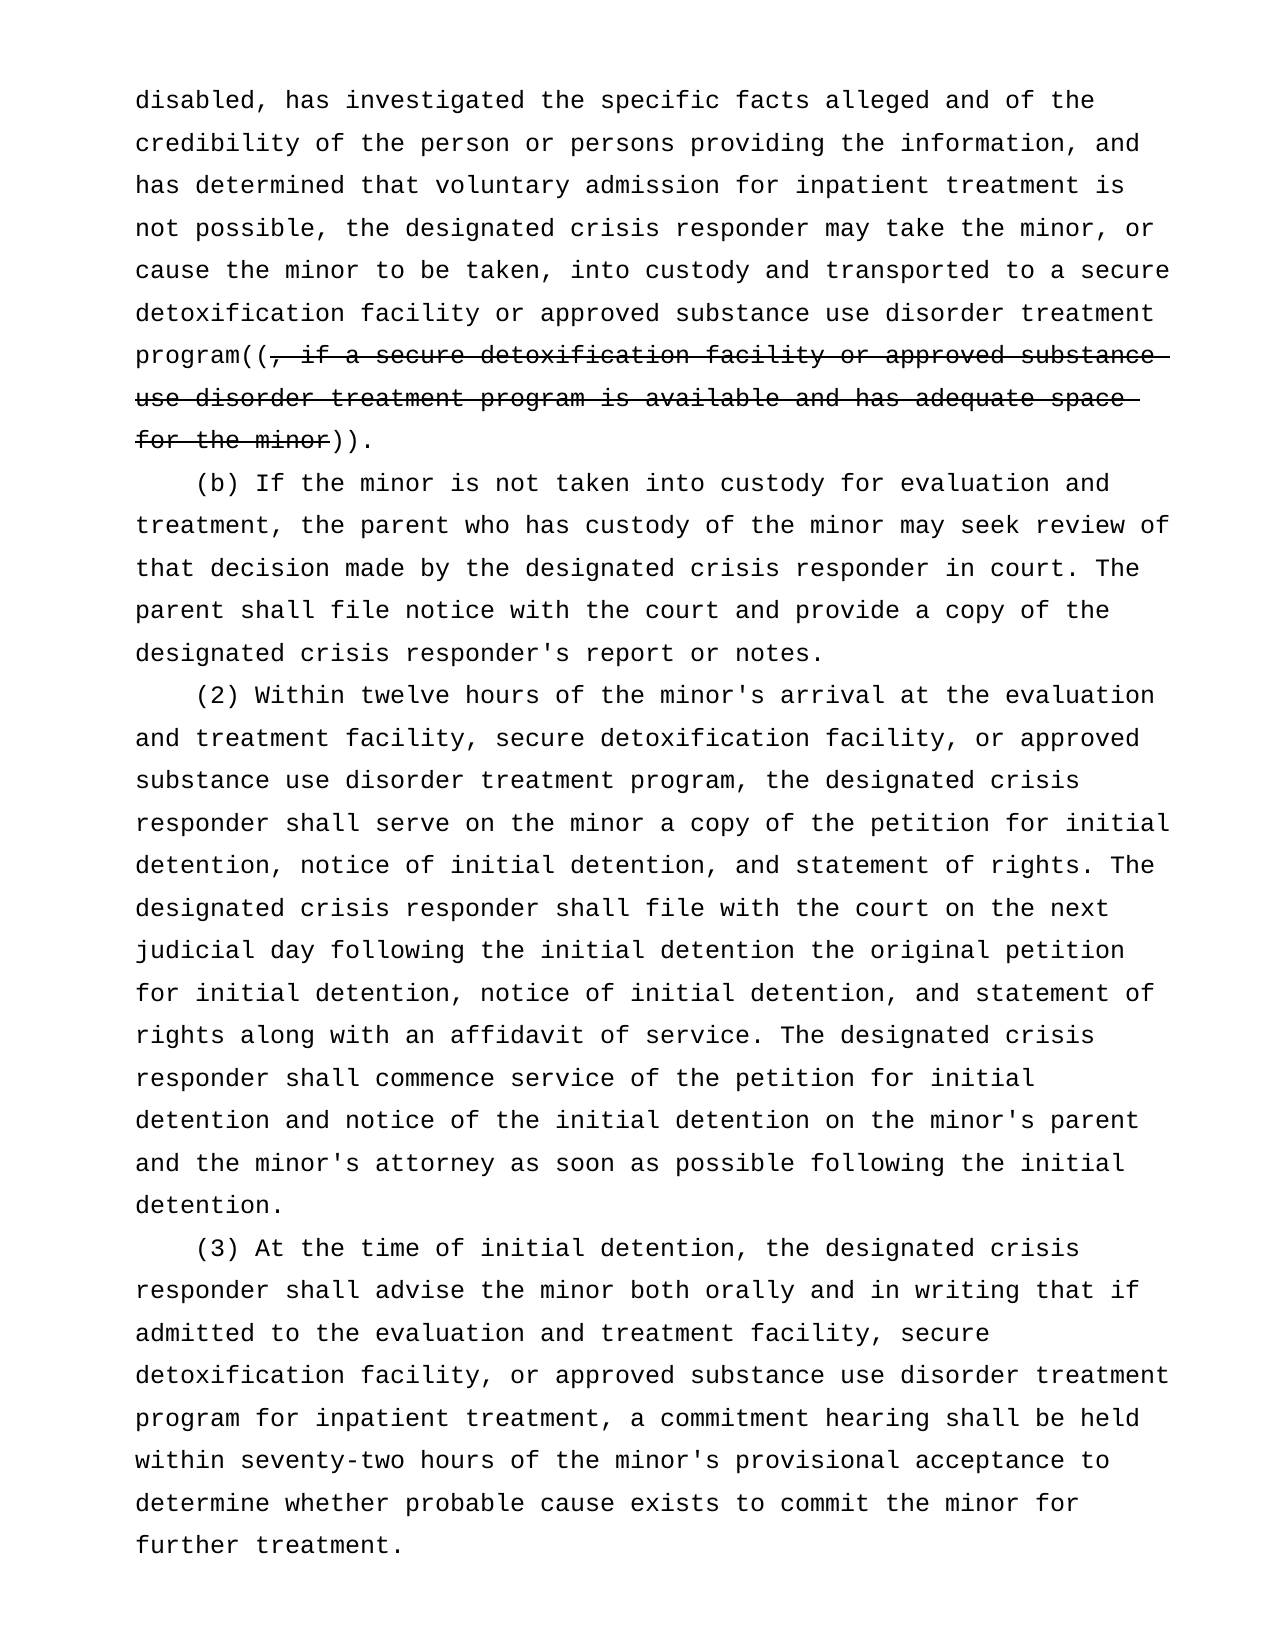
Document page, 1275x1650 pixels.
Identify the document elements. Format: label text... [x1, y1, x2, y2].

text (3) At the time of initial detention, the designated crisis responder shall advise the minor both orally and in writing that if admitted to the evaluation and treatment facility, secure detoxification facility, or approved substance use disorder treatment program for inpatient treatment, a commitment hearing shall be held within seventy-two hours of the minor's provisional acceptance to determine whether probable cause exists to commit the minor for further treatment. [135, 1222, 1170, 1562]
text (b) If the minor is not taken into custody for evaluation and treatment, the parent who has custody of the minor may seek review of that decision made by the designated crisis responder in court. The parent shall file notice with the court and provide a copy of the designated crisis responder's report or notes. [135, 457, 1170, 670]
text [135, 75, 1170, 457]
text (2) Within twelve hours of the minor's arrival at the evaluation and treatment facility, secure detoxification facility, or approved substance use disorder treatment program, the designated crisis responder shall serve on the minor a copy of the petition for initial detention, notice of initial detention, and statement of rights. The designated crisis responder shall file with the court on the next judicial day following the initial detention the original petition for initial detention, notice of initial detention, and statement of rights along with an affidavit of service. The designated crisis responder shall commence service of the petition for initial detention and notice of the initial detention on the minor's parent and the minor's attorney as soon as possible following the initial detention. [135, 670, 1170, 1222]
